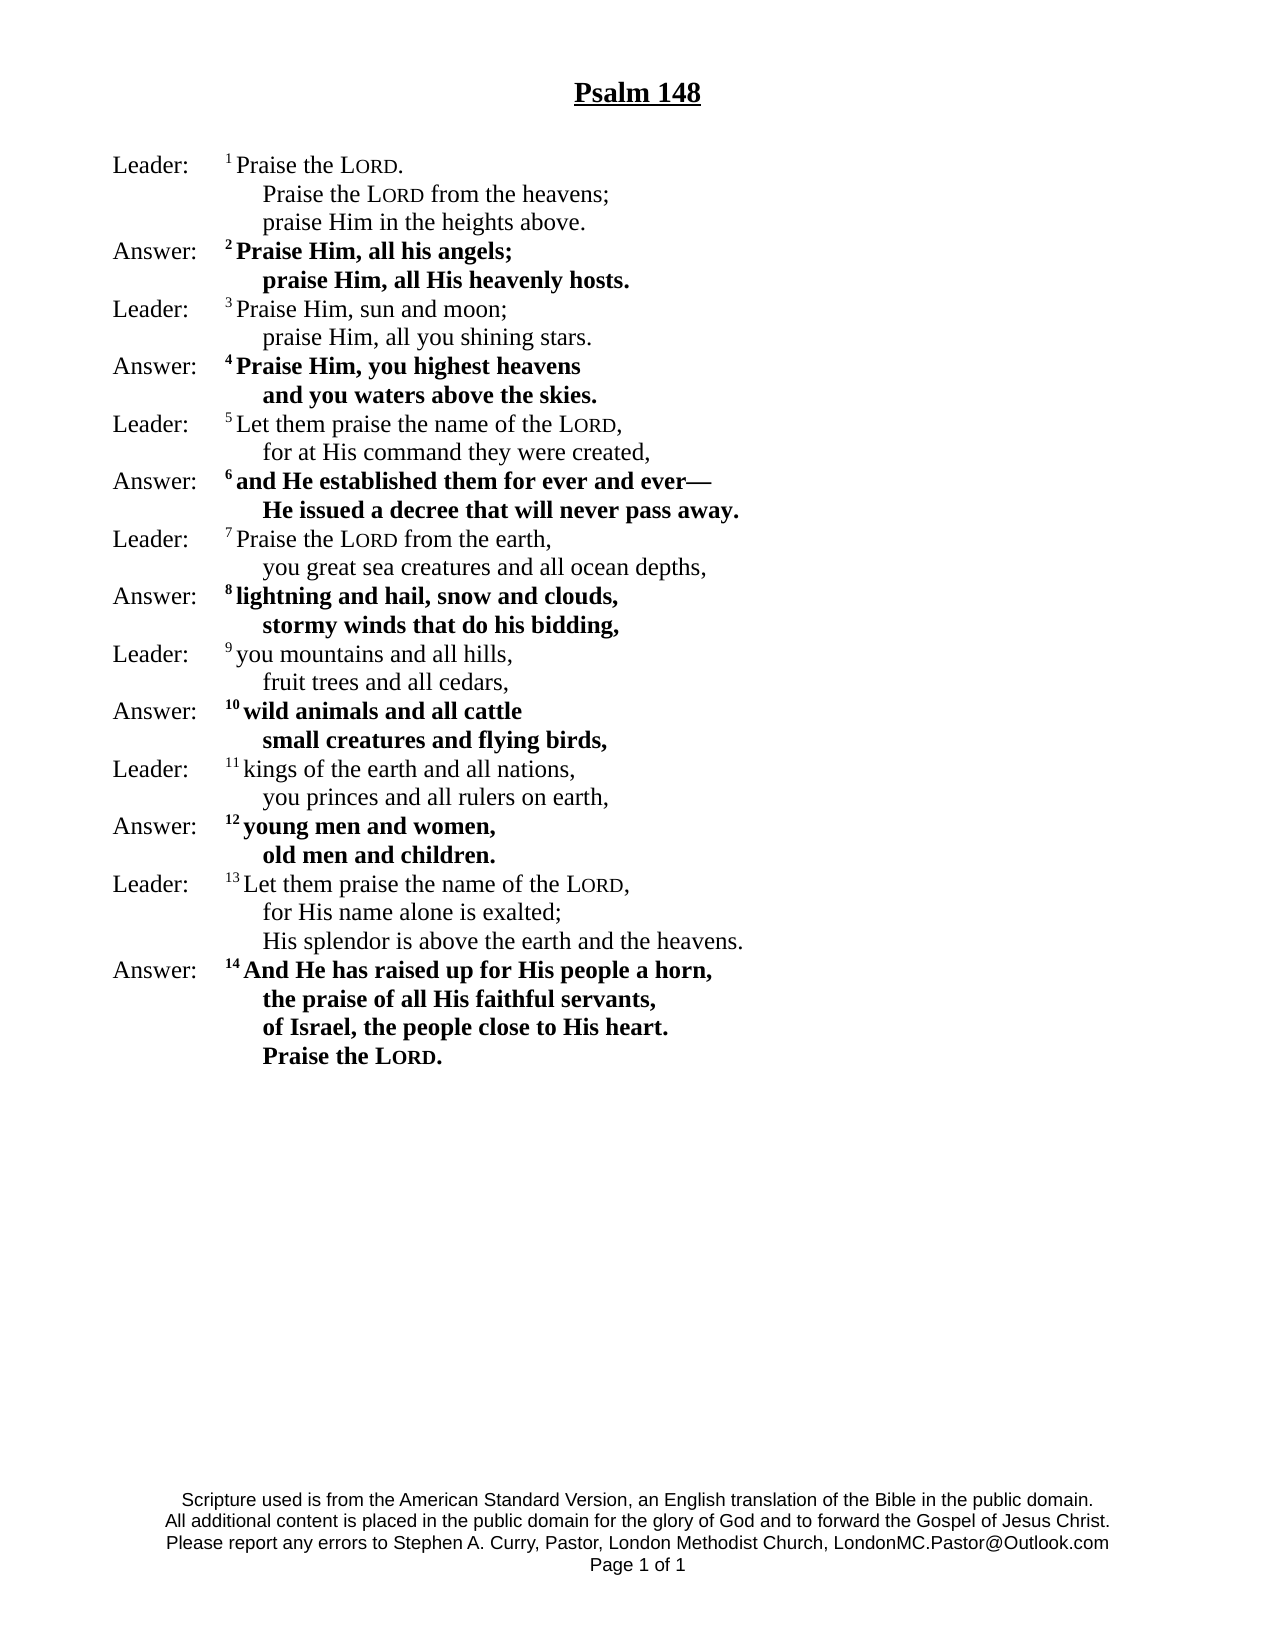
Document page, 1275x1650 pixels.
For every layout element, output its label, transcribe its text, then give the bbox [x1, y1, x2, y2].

text His splendor is above the earth and the heavens. [262, 926, 1162, 955]
text of Israel, the people close to His heart. [262, 1012, 1162, 1041]
text Answer: 8 lightning and hail, snow and clouds, [112, 581, 1162, 610]
text you princes and all rulers on earth, [262, 782, 1162, 811]
text Praise the Lord. [262, 1041, 1162, 1070]
text praise Him, all you shining stars. [262, 322, 1162, 351]
text Answer: 10 wild animals and all cattle [112, 696, 1162, 725]
text old men and children. [262, 840, 1162, 869]
text and you waters above the skies. [262, 380, 1162, 409]
text Answer: 14 And He has raised up for His people a horn, [112, 955, 1162, 984]
text Answer: 4 Praise Him, you highest heavens [112, 351, 1162, 380]
text Praise the Lord from the heavens; [262, 179, 1162, 207]
text for His name alone is exalted; [262, 897, 1162, 926]
text Answer: 12 young men and women, [112, 811, 1162, 840]
text Leader: 11 kings of the earth and all nations, [112, 754, 1162, 782]
text fruit trees and all cedars, [262, 667, 1162, 696]
text Leader: 13 Let them praise the name of the Lord, [112, 869, 1162, 897]
text He issued a decree that will never pass away. [262, 495, 1162, 524]
text Leader: 7 Praise the Lord from the earth, [112, 524, 1162, 552]
text the praise of all His faithful servants, [262, 984, 1162, 1012]
text Leader: 9 you mountains and all hills, [112, 639, 1162, 667]
text Leader: 3 Praise Him, sun and moon; [112, 294, 1162, 322]
text Answer: 6 and He established them for ever and ever— [112, 466, 1162, 495]
text praise Him, all His heavenly hosts. [262, 265, 1162, 294]
text Leader: 5 Let them praise the name of the Lord, [112, 409, 1162, 437]
text stormy winds that do his bidding, [262, 610, 1162, 639]
text Leader: 1 Praise the Lord. [112, 150, 1162, 179]
text you great sea creatures and all ocean depths, [262, 552, 1162, 581]
text praise Him in the heights above. [262, 207, 1162, 236]
text Answer: 2 Praise Him, all his angels; [112, 236, 1162, 265]
text for at His command they were created, [262, 437, 1162, 466]
text small creatures and flying birds, [262, 725, 1162, 754]
